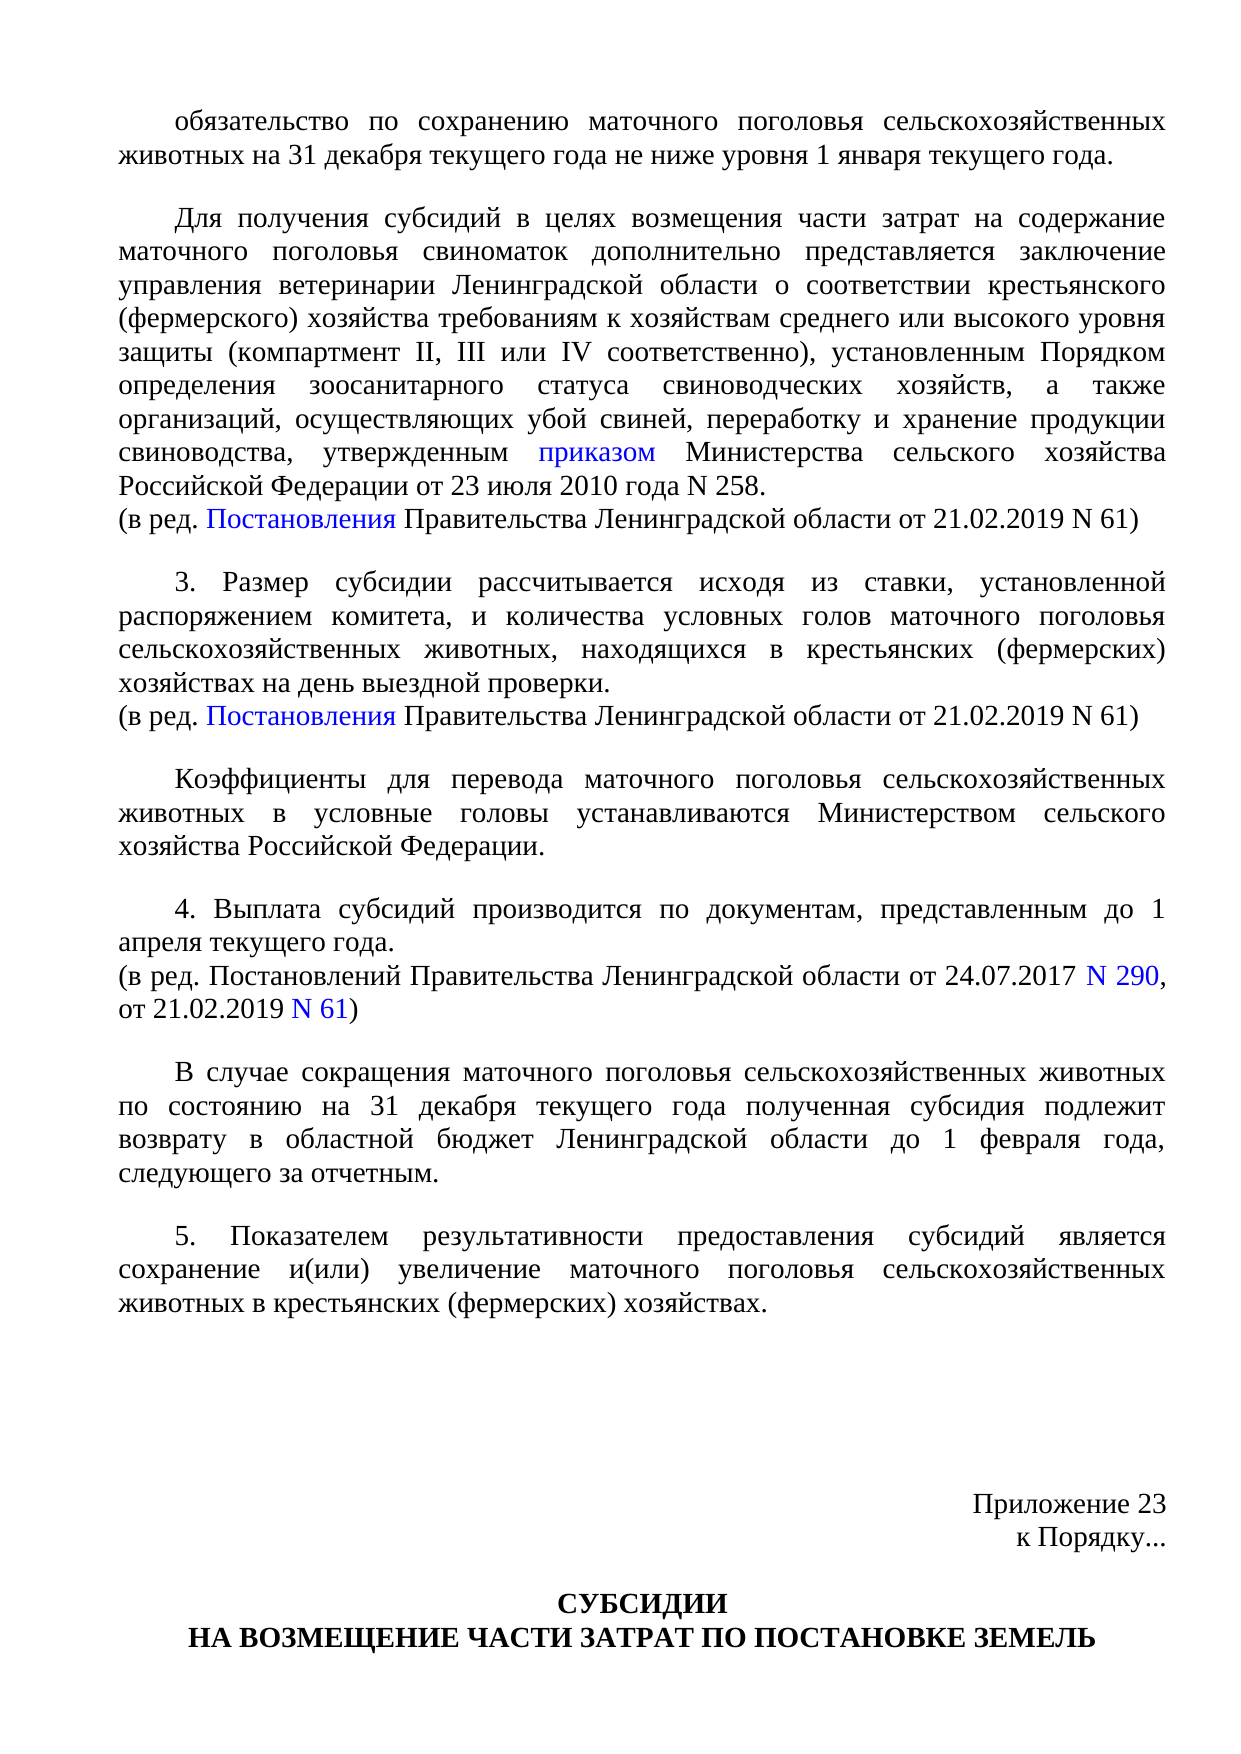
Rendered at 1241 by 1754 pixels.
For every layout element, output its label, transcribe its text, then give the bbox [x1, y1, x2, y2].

text 4. Выплата субсидий производится по документам, представленным до 1 апреля текущего года. [118, 891, 1167, 958]
text (в ред. Постановления Правительства Ленинградской области от 21.02.2019 N 61) [118, 698, 1167, 732]
text обязательство по сохранению маточного поголовья сельскохозяйственных животных на 31 декабря текущего года не ниже уровня 1 января текущего года. [118, 103, 1167, 171]
text к Порядку... [118, 1519, 1167, 1553]
text В случае сокращения маточного поголовья сельскохозяйственных животных по состоянию на 31 декабря текущего года полученная субсидия подлежит возврату в областной бюджет Ленинградской области до 1 февраля года, следующего за отчетным. [118, 1054, 1167, 1188]
text 5. Показателем результативности предоставления субсидий является сохранение и(или) увеличение маточного поголовья сельскохозяйственных животных в крестьянских (фермерских) хозяйствах. [118, 1218, 1167, 1318]
title СУБСИДИИ [118, 1587, 1167, 1620]
title НА ВОЗМЕЩЕНИЕ ЧАСТИ ЗАТРАТ ПО ПОСТАНОВКЕ ЗЕМЕЛЬ [118, 1620, 1167, 1654]
text (в ред. Постановления Правительства Ленинградской области от 21.02.2019 N 61) [118, 502, 1167, 535]
text Коэффициенты для перевода маточного поголовья сельскохозяйственных животных в условные головы устанавливаются Министерством сельского хозяйства Российской Федерации. [118, 761, 1167, 862]
text Приложение 23 [118, 1486, 1167, 1519]
text 3. Размер субсидии рассчитывается исходя из ставки, установленной распоряжением комитета, и количества условных голов маточного поголовья сельскохозяйственных животных, находящихся в крестьянских (фермерских) хозяйствах на день выездной проверки. [118, 564, 1167, 698]
text (в ред. Постановлений Правительства Ленинградской области от 24.07.2017 N 290, от 21.02.2019 N 61) [118, 958, 1167, 1025]
text Для получения субсидий в целях возмещения части затрат на содержание маточного поголовья свиноматок дополнительно представляется заключение управления ветеринарии Ленинградской области о соответствии крестьянского (фермерского) хозяйства требованиям к хозяйствам среднего или высокого уровня защиты (компартмент II, III или IV соответственно), установленным Порядком определения зоосанитарного статуса свиноводческих хозяйств, а также организаций, осуществляющих убой свиней, переработку и хранение продукции свиноводства, утвержденным приказом Министерства сельского хозяйства Российской Федерации от 23 июля 2010 года N 258. [118, 200, 1167, 502]
